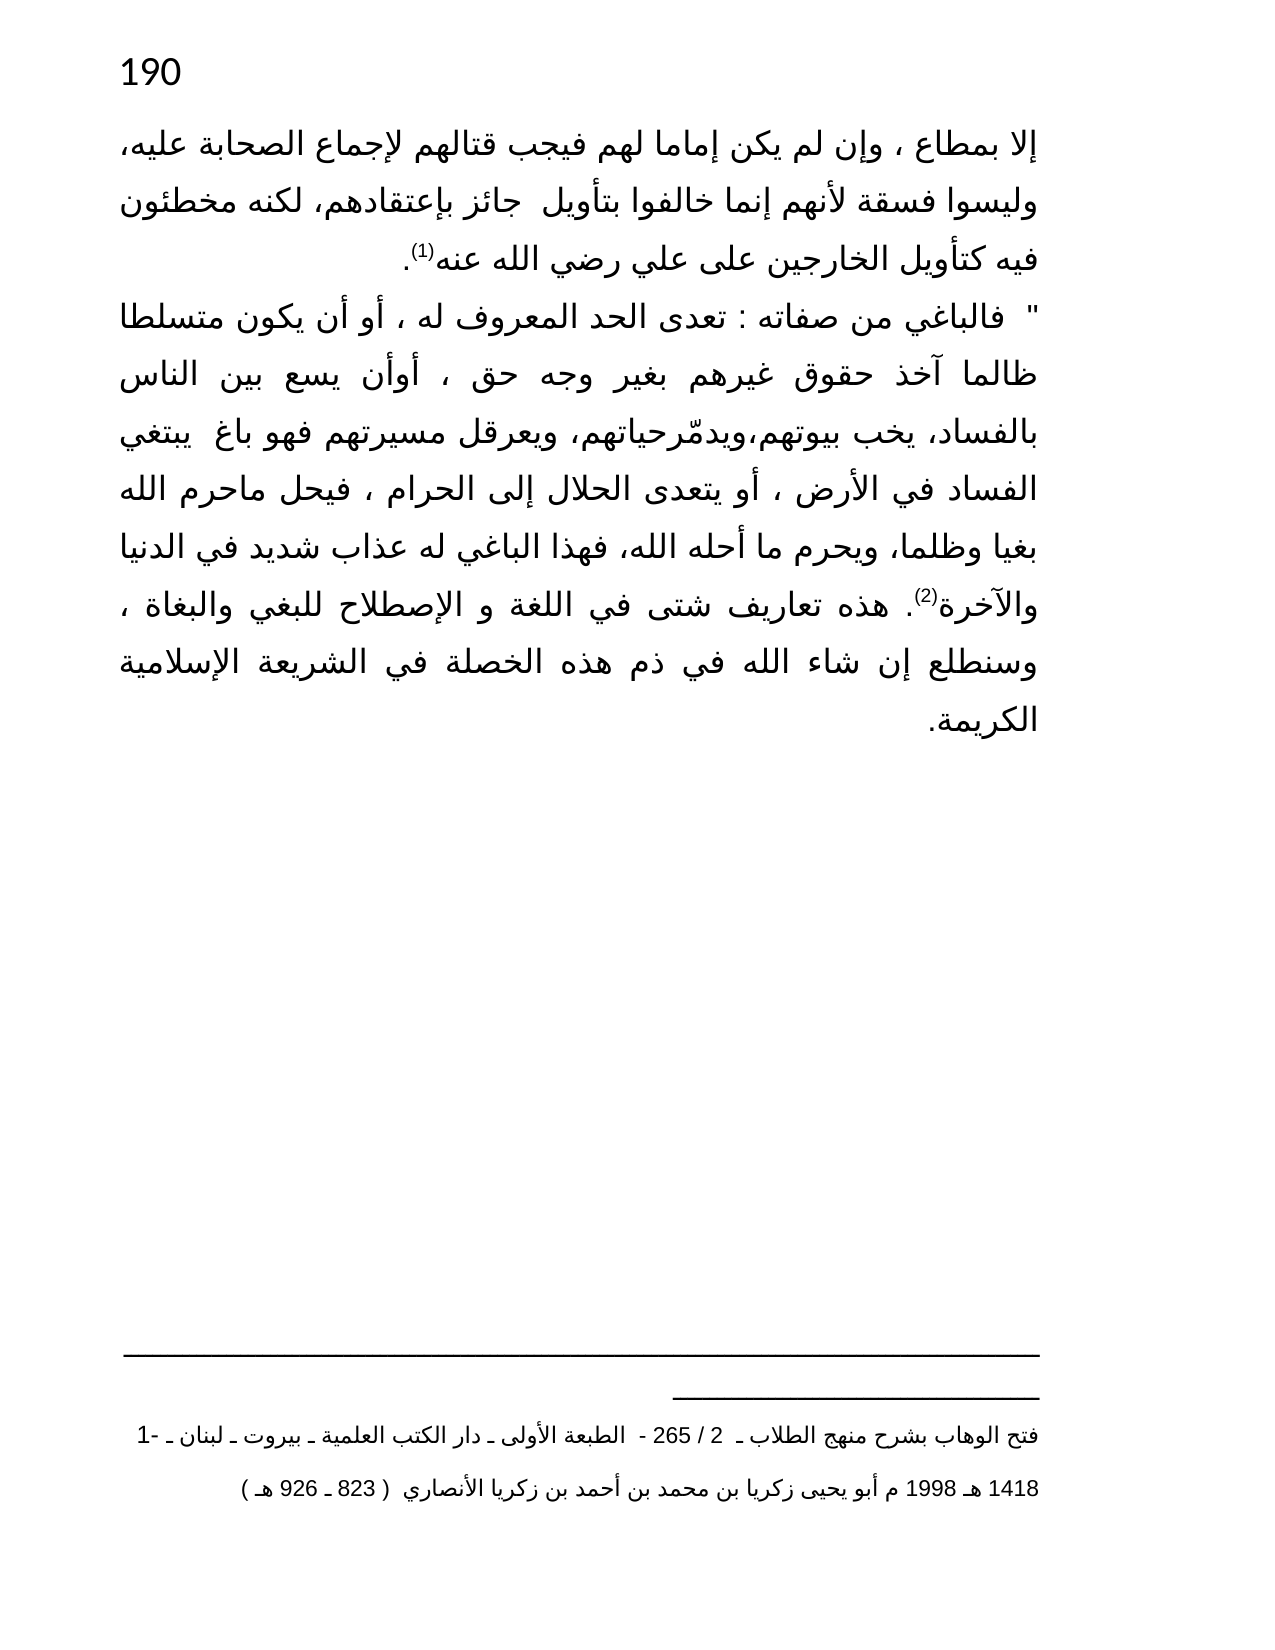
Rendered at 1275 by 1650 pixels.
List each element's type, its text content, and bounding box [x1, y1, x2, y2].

text 1- فتح الوهاب بشرح منهج الطلاب ـ 2 / 265 - الطبعة الأولى ـ دار الكتب العلمية ـ بيروت ـ لبنان ـ 1418 هـ 1998 م أبو يحيى زكريا بن محمد بن أحمد بن زكريا الأنصاري ( 823 ـ 926 هـ ) [118, 1420, 1039, 1501]
text ـــــــــــــــــــــــــــــــــــــــــــــــــــــــــــــــــــــــــــــــــــــــــــــــــــــــــــــــــــــــــــــــــــــــــــــــــــــــــــــــــــــــــــــــ [118, 1333, 1039, 1405]
text " فالباغي من صفاته : تعدى الحد المعروف له ، أو أن يكون متسلطا ظالما آخذ حقوق غيرهم بغير وجه حق ، أوأن يسع بين الناس بالفساد، يخب بيوتهم،ويدمّرحياتهم، ويعرقل مسيرتهم فهو باغ يبتغي الفساد في الأرض ، أو يتعدى الحلال إلى الحرام ، فيحل ماحرم الله بغيا وظلما، ويحرم ما أحله الله، فهذا الباغي له عذاب شديد في الدنيا والآخرة(2). هذه تعاريف شتى في اللغة و الإصطلاح للبغي والبغاة ، وسنطلع إن شاء الله في ذم هذه الخصلة في الشريعة الإسلامية الكريمة. [118, 297, 1039, 738]
text إلا بمطاع ، وإن لم يكن إماما لهم فيجب قتالهم لإجماع الصحابة عليه، وليسوا فسقة لأنهم إنما خالفوا بتأويل جائز بإعتقادهم، لكنه مخطئون فيه كتأويل الخارجين على علي رضي الله عنه(1). [118, 124, 1039, 277]
